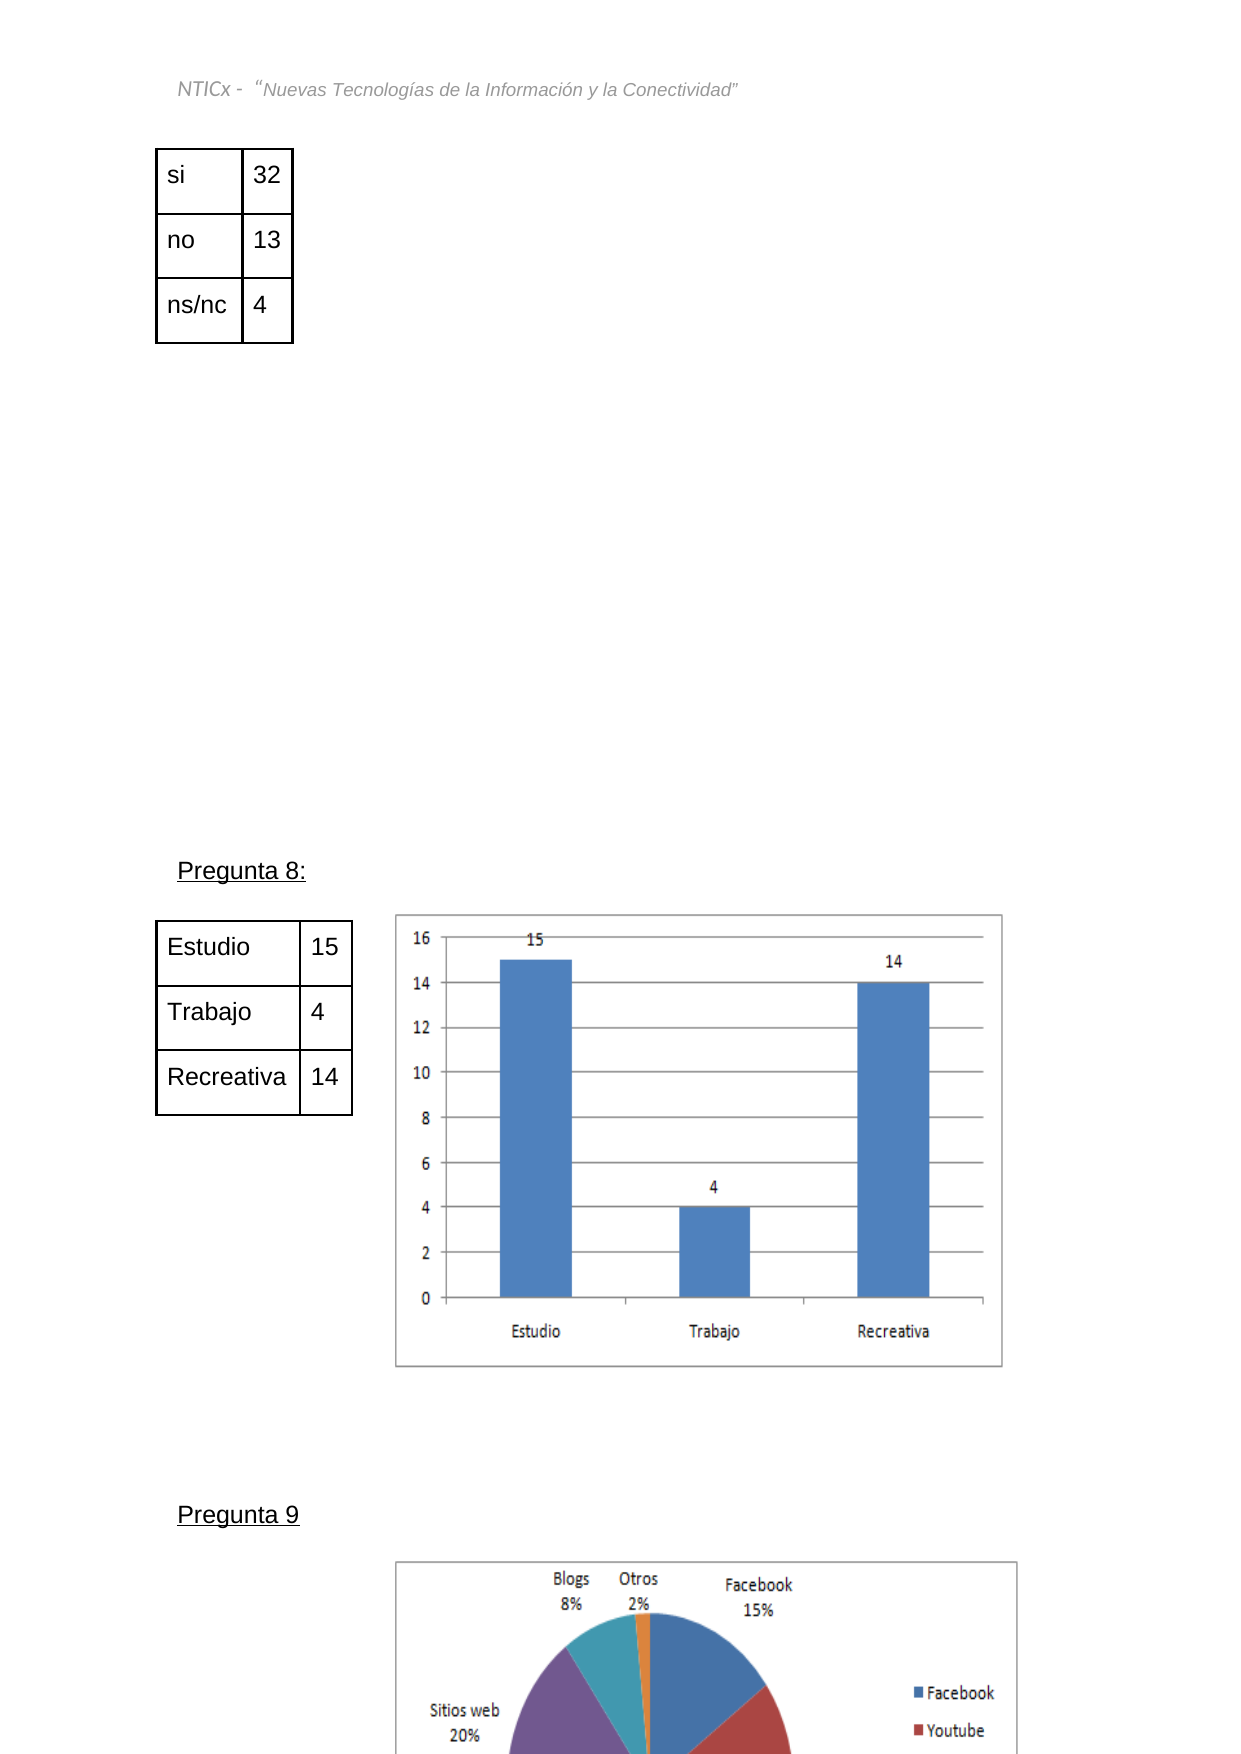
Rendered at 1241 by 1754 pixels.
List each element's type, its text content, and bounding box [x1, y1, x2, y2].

table_header 32 [244, 150, 291, 212]
table_cell no [158, 215, 241, 277]
table_header 15 [301, 922, 351, 984]
text Pregunta 8: [177, 856, 1076, 884]
table_cell 13 [244, 215, 291, 277]
text Pregunta 9 [177, 1500, 1076, 1529]
table_cell 4 [244, 279, 291, 342]
table_cell Recreativa [158, 1051, 299, 1114]
table_header Estudio [158, 922, 299, 984]
picture [394, 1560, 1019, 1754]
table_cell ns/nc [158, 279, 241, 342]
table_header si [158, 150, 241, 212]
table_cell 14 [301, 1051, 351, 1114]
table_cell Trabajo [158, 987, 299, 1049]
picture [394, 913, 1004, 1369]
table_cell 4 [301, 987, 351, 1049]
